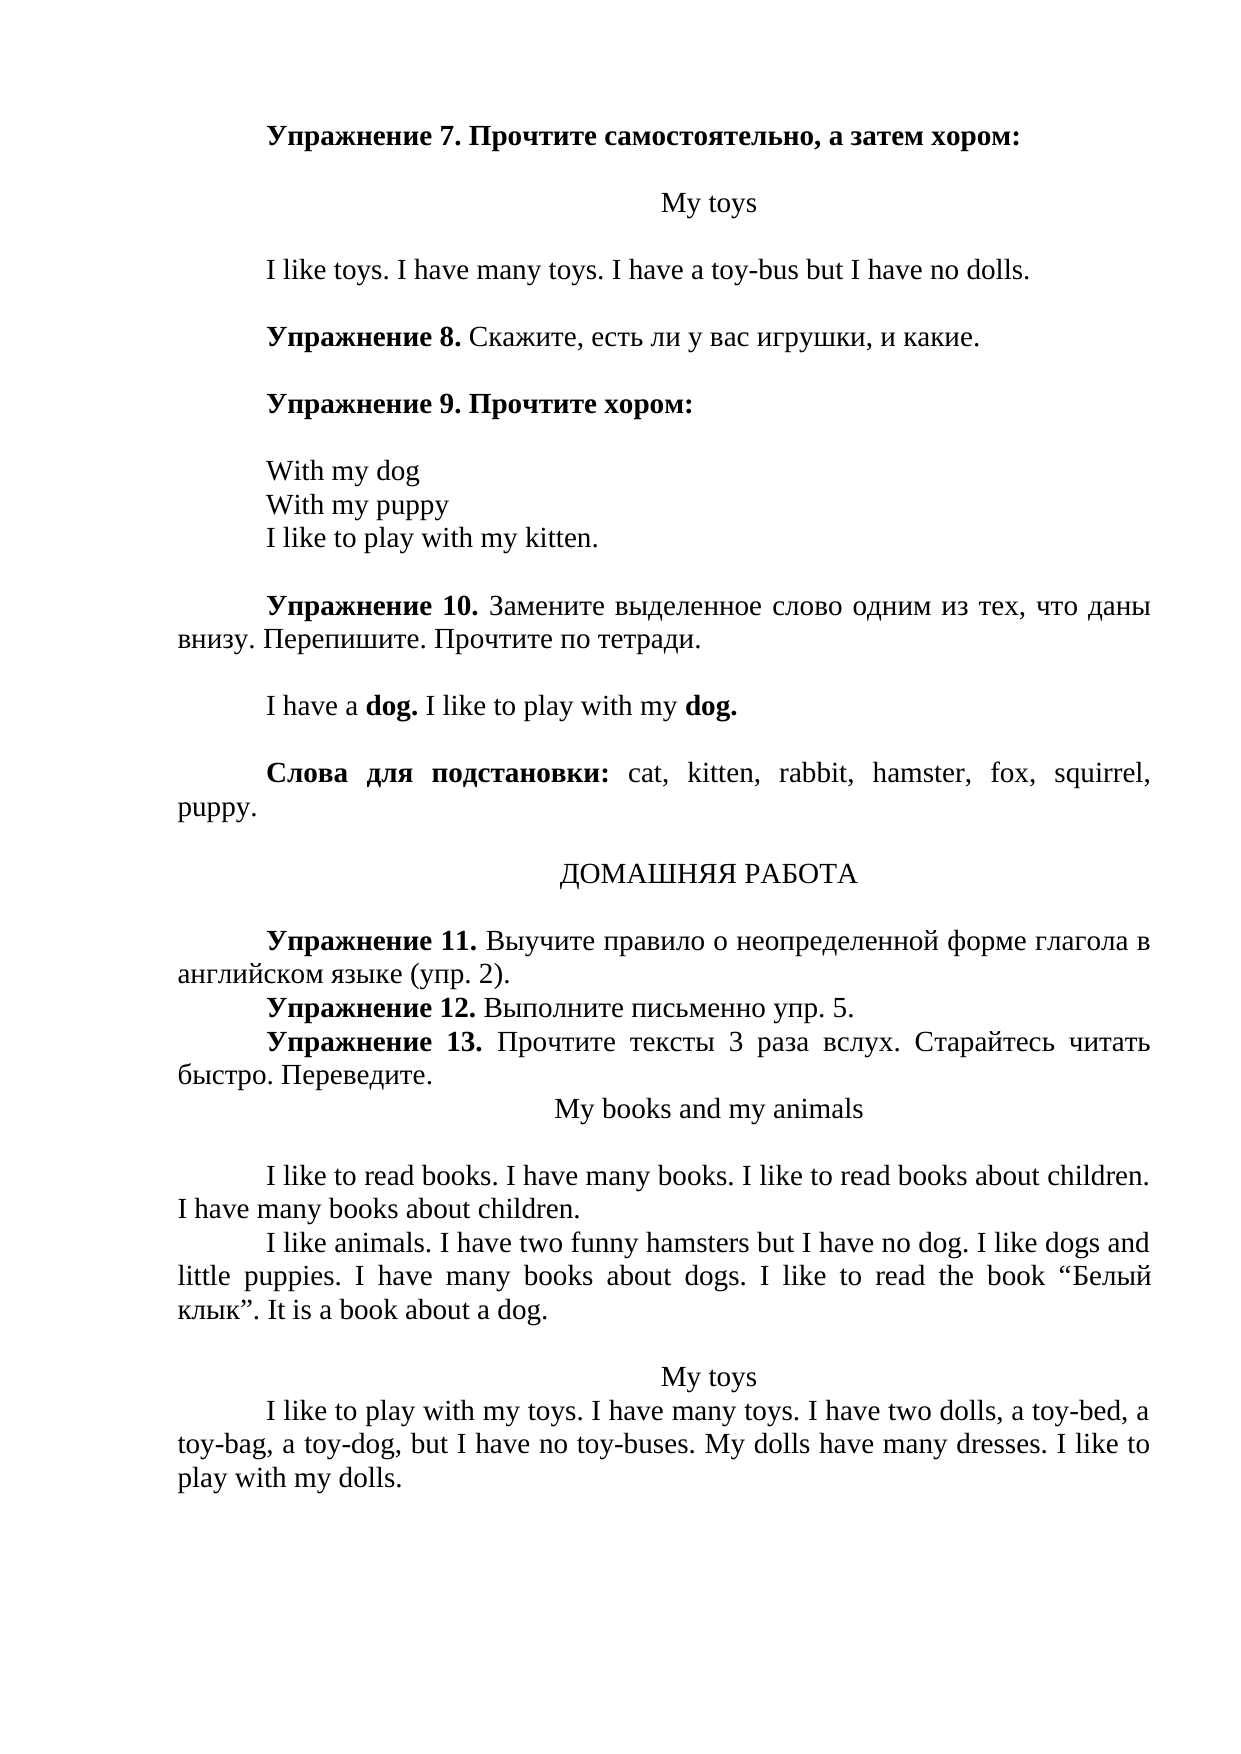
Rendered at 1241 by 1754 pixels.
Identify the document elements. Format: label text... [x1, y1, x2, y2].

text I like to play with my kitten. [177, 521, 1152, 554]
text Упражнение 9. Прочтите хором: [177, 386, 1152, 420]
text My toys [177, 185, 1152, 219]
text ДОМАШНЯЯ РАБОТА [177, 856, 1152, 889]
text I like animals. I have two funny hamsters but I have no dog. I like dogs and little puppies. I have many books about dogs. I like to read the book “Белый клык”. It is a book about a dog. [177, 1225, 1152, 1326]
text I like to play with my toys. I have many toys. I have two dolls, a toy-bed, a toy-bag, a toy-dog, but I have no toy-buses. My dolls have many dresses. I like to play with my dolls. [177, 1393, 1152, 1493]
text Упражнение 7. Прочтите самостоятельно, а затем хором: [177, 118, 1152, 152]
text Упражнение 8. Скажите, есть ли у вас игрушки, и какие. [177, 319, 1152, 353]
text My toys [177, 1359, 1152, 1393]
text I like toys. I have many toys. I have a toy-bus but I have no dolls. [177, 252, 1152, 286]
text I have a dog. I like to play with my dog. [177, 688, 1152, 722]
text Упражнение 13. Прочтите тексты 3 раза вслух. Старайтесь читать быстро. Переведите. [177, 1024, 1152, 1091]
text Упражнение 11. Выучите правило о неопределенной форме глагола в английском языке (упр. 2). [177, 923, 1152, 990]
text Слова для подстановки: cat, kitten, rabbit, hamster, fox, squirrel, puppy. [177, 755, 1152, 822]
text My books and my animals [177, 1091, 1152, 1124]
text With my dog [177, 453, 1152, 487]
text I like to read books. I have many books. I like to read books about children. I have many books about children. [177, 1158, 1152, 1225]
text With my puppy [177, 487, 1152, 521]
text Упражнение 10. Замените выделенное слово одним из тех, что даны внизу. Перепишите. Прочтите по тетради. [177, 588, 1152, 655]
text Упражнение 12. Выполните письменно упр. 5. [177, 990, 1152, 1024]
